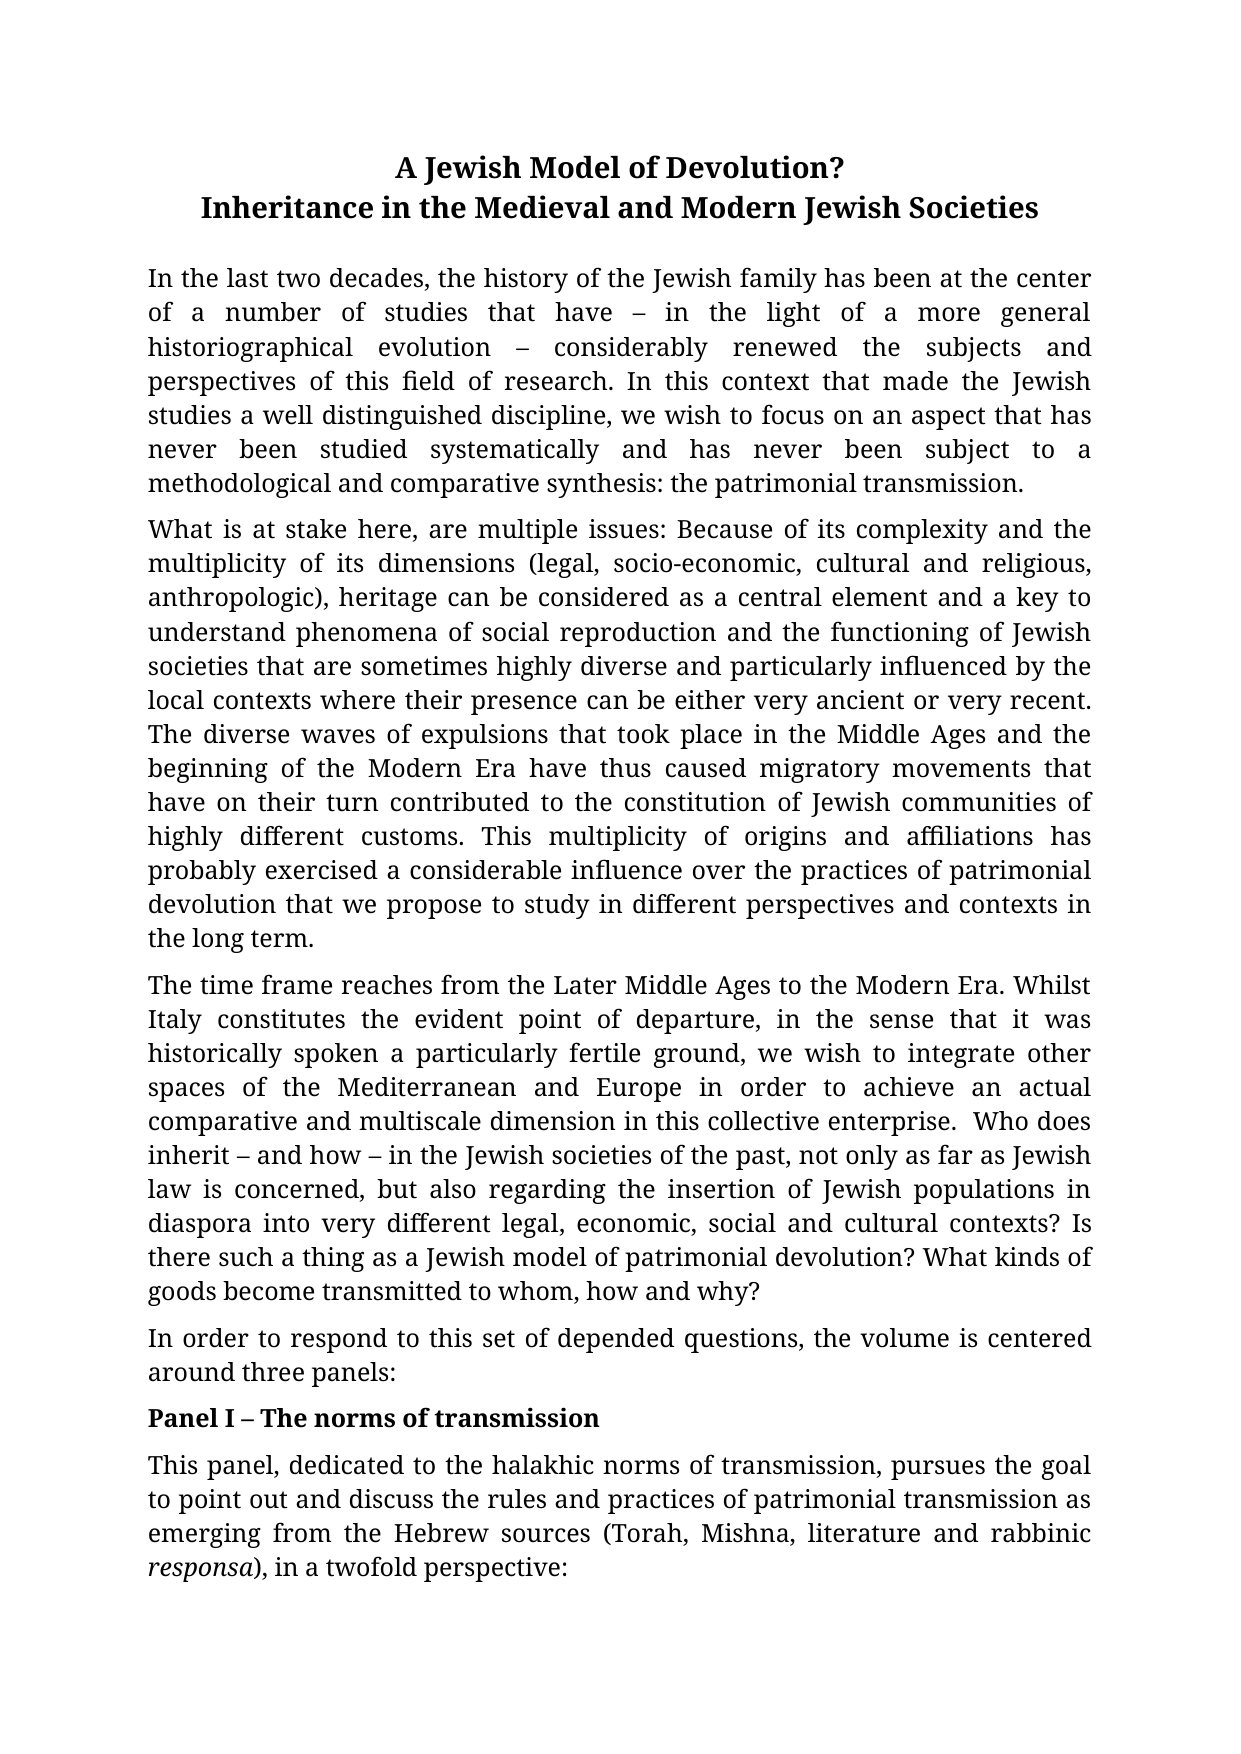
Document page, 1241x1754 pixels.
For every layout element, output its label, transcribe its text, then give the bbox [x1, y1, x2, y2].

text Inheritance in the Medieval and Modern Jewish Societies [148, 187, 1093, 227]
text The time frame reaches from the Later Middle Ages to the Modern Era. Whilst Italy constitutes the evident point of departure, in the sense that it was historically spoken a particularly fertile ground, we wish to integrate other spaces of the Mediterranean and Europe in order to achieve an actual comparative and multiscale dimension in this collective enterprise. Who does inherit – and how – in the Jewish societies of the past, not only as far as Jewish law is concerned, but also regarding the insertion of Jewish populations in diaspora into very different legal, economic, social and cultural contexts? Is there such a thing as a Jewish model of patrimonial devolution? What kinds of goods become transmitted to whom, how and why? [148, 967, 1093, 1308]
text Panel I – The norms of transmission [148, 1401, 1093, 1435]
text A Jewish Model of Devolution? [148, 148, 1093, 187]
text In the last two decades, the history of the Jewish family has been at the center of a number of studies that have – in the light of a more general historiographical evolution – considerably renewed the subjects and perspectives of this field of research. In this context that made the Jewish studies a well distinguished discipline, we wish to focus on an aspect that has never been studied systematically and has never been subject to a methodological and comparative synthesis: the patrimonial transmission. [148, 261, 1093, 499]
text In order to respond to this set of depended questions, the volume is centered around three panels: [148, 1320, 1093, 1388]
text This panel, dedicated to the halakhic norms of transmission, pursues the goal to point out and discuss the rules and practices of patrimonial transmission as emerging from the Hebrew sources (Torah, Mishna, literature and rabbinic responsa), in a twofold perspective: [148, 1448, 1093, 1584]
text What is at stake here, are multiple issues: Because of its complexity and the multiplicity of its dimensions (legal, socio-economic, cultural and religious, anthropologic), heritage can be considered as a central element and a key to understand phenomena of social reproduction and the functioning of Jewish societies that are sometimes highly diverse and particularly influenced by the local contexts where their presence can be either very ancient or very recent. The diverse waves of expulsions that took place in the Middle Ages and the beginning of the Modern Era have thus caused migratory movements that have on their turn contributed to the constitution of Jewish communities of highly different customs. This multiplicity of origins and affiliations has probably exercised a considerable influence over the practices of patrimonial devolution that we propose to study in different perspectives and contexts in the long term. [148, 512, 1093, 955]
